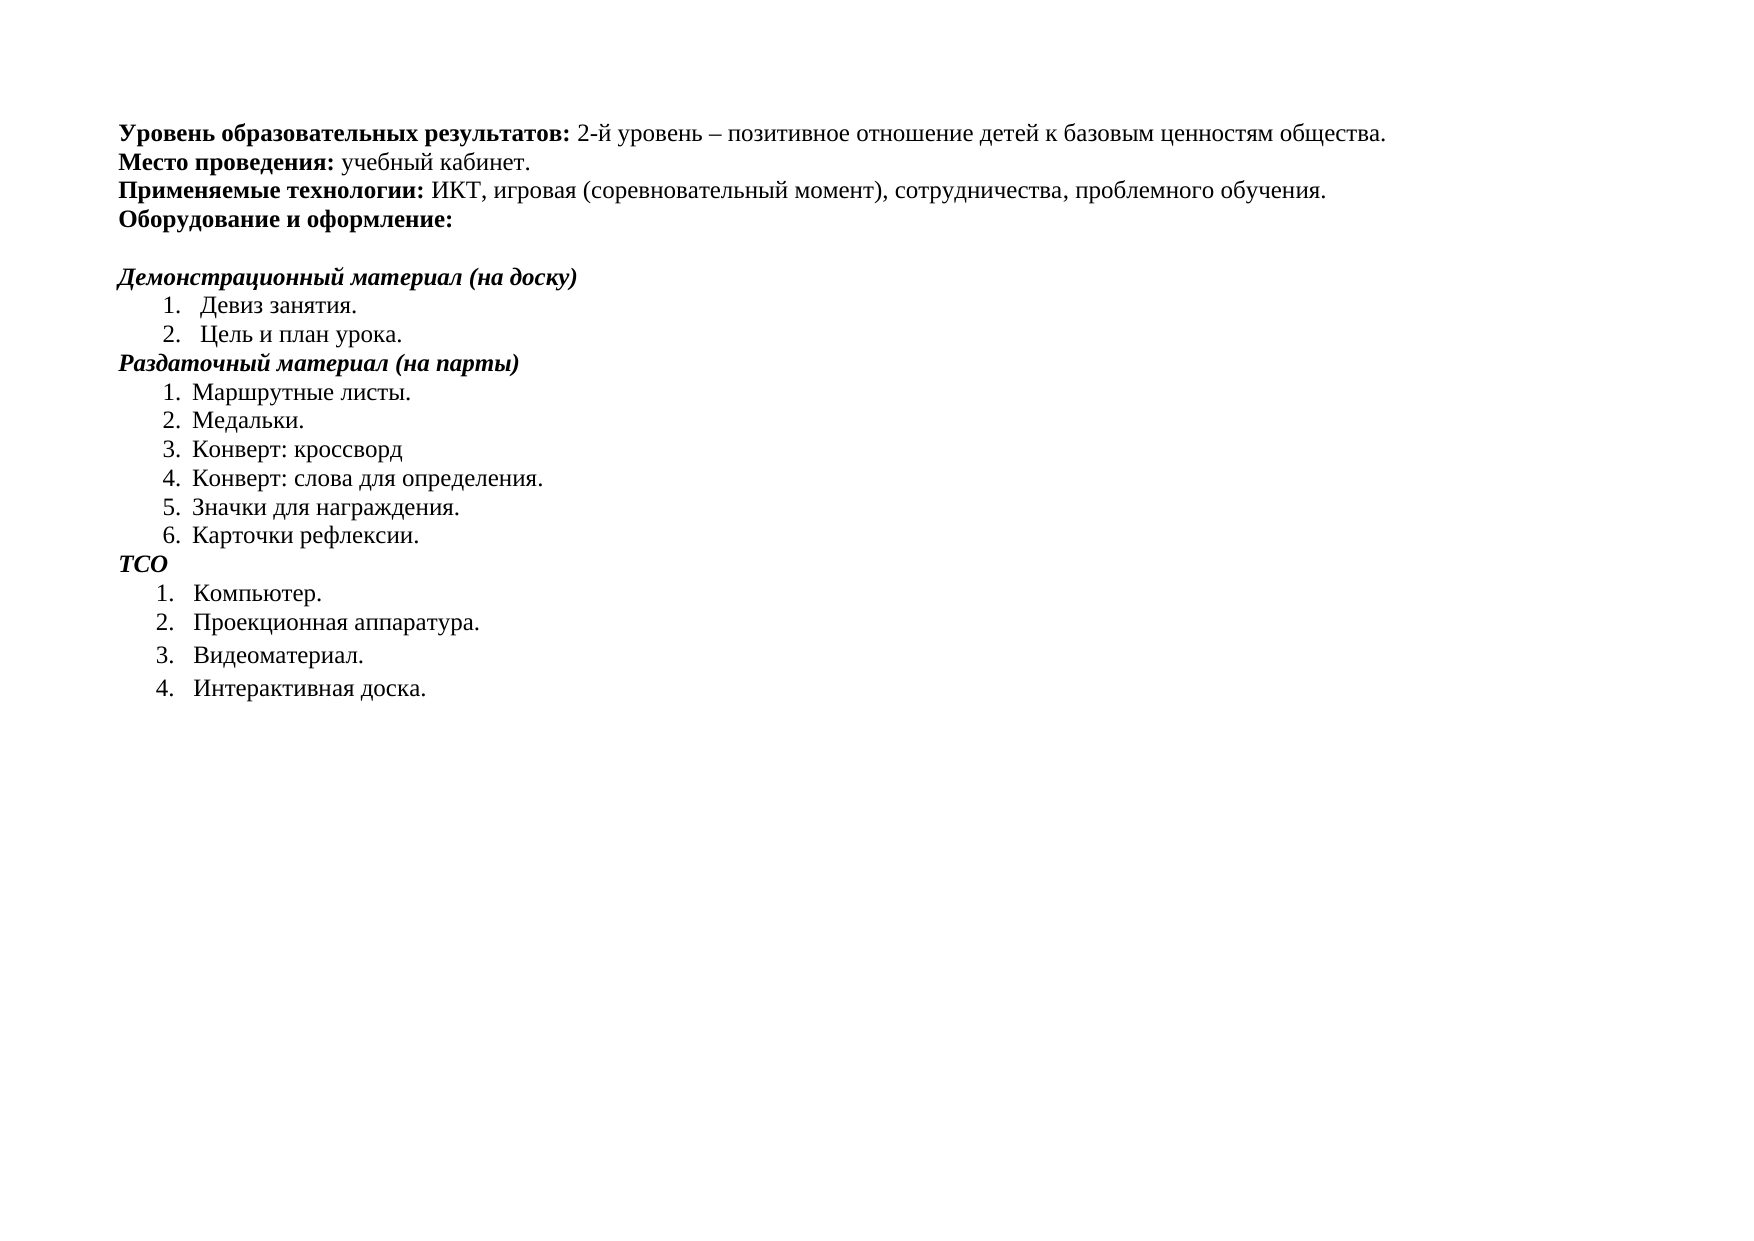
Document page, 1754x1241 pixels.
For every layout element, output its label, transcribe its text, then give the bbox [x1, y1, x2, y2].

text Место проведения: учебный кабинет. [118, 147, 1636, 176]
list Конверт: кроссворд [162, 434, 1636, 463]
text Оборудование и оформление: [118, 204, 1636, 233]
list Конверт: слова для определения. [162, 463, 1636, 492]
text ТСО [118, 549, 1636, 578]
list Медальки. [162, 406, 1636, 434]
list Видеоматериал. [156, 640, 1636, 669]
list Интерактивная доска. [156, 673, 1636, 702]
list Маршрутные листы. [162, 377, 1636, 406]
text Раздаточный материал (на парты) [118, 348, 1636, 377]
list Девиз занятия. [162, 291, 1636, 319]
list Карточки рефлексии. [162, 521, 1636, 549]
text Уровень образовательных результатов: 2-й уровень – позитивное отношение детей к базовым ценностям общества. [118, 118, 1636, 147]
text 1. Компьютер. [118, 578, 1636, 607]
list Цель и план урока. [162, 319, 1636, 348]
list Значки для награждения. [162, 492, 1636, 521]
text Применяемые технологии: ИКТ, игровая (соревновательный момент), сотрудничества, проблемного обучения. [118, 176, 1636, 204]
text Демонстрационный материал (на доску) [118, 262, 1636, 291]
list Проекционная аппаратура. [156, 607, 1636, 636]
